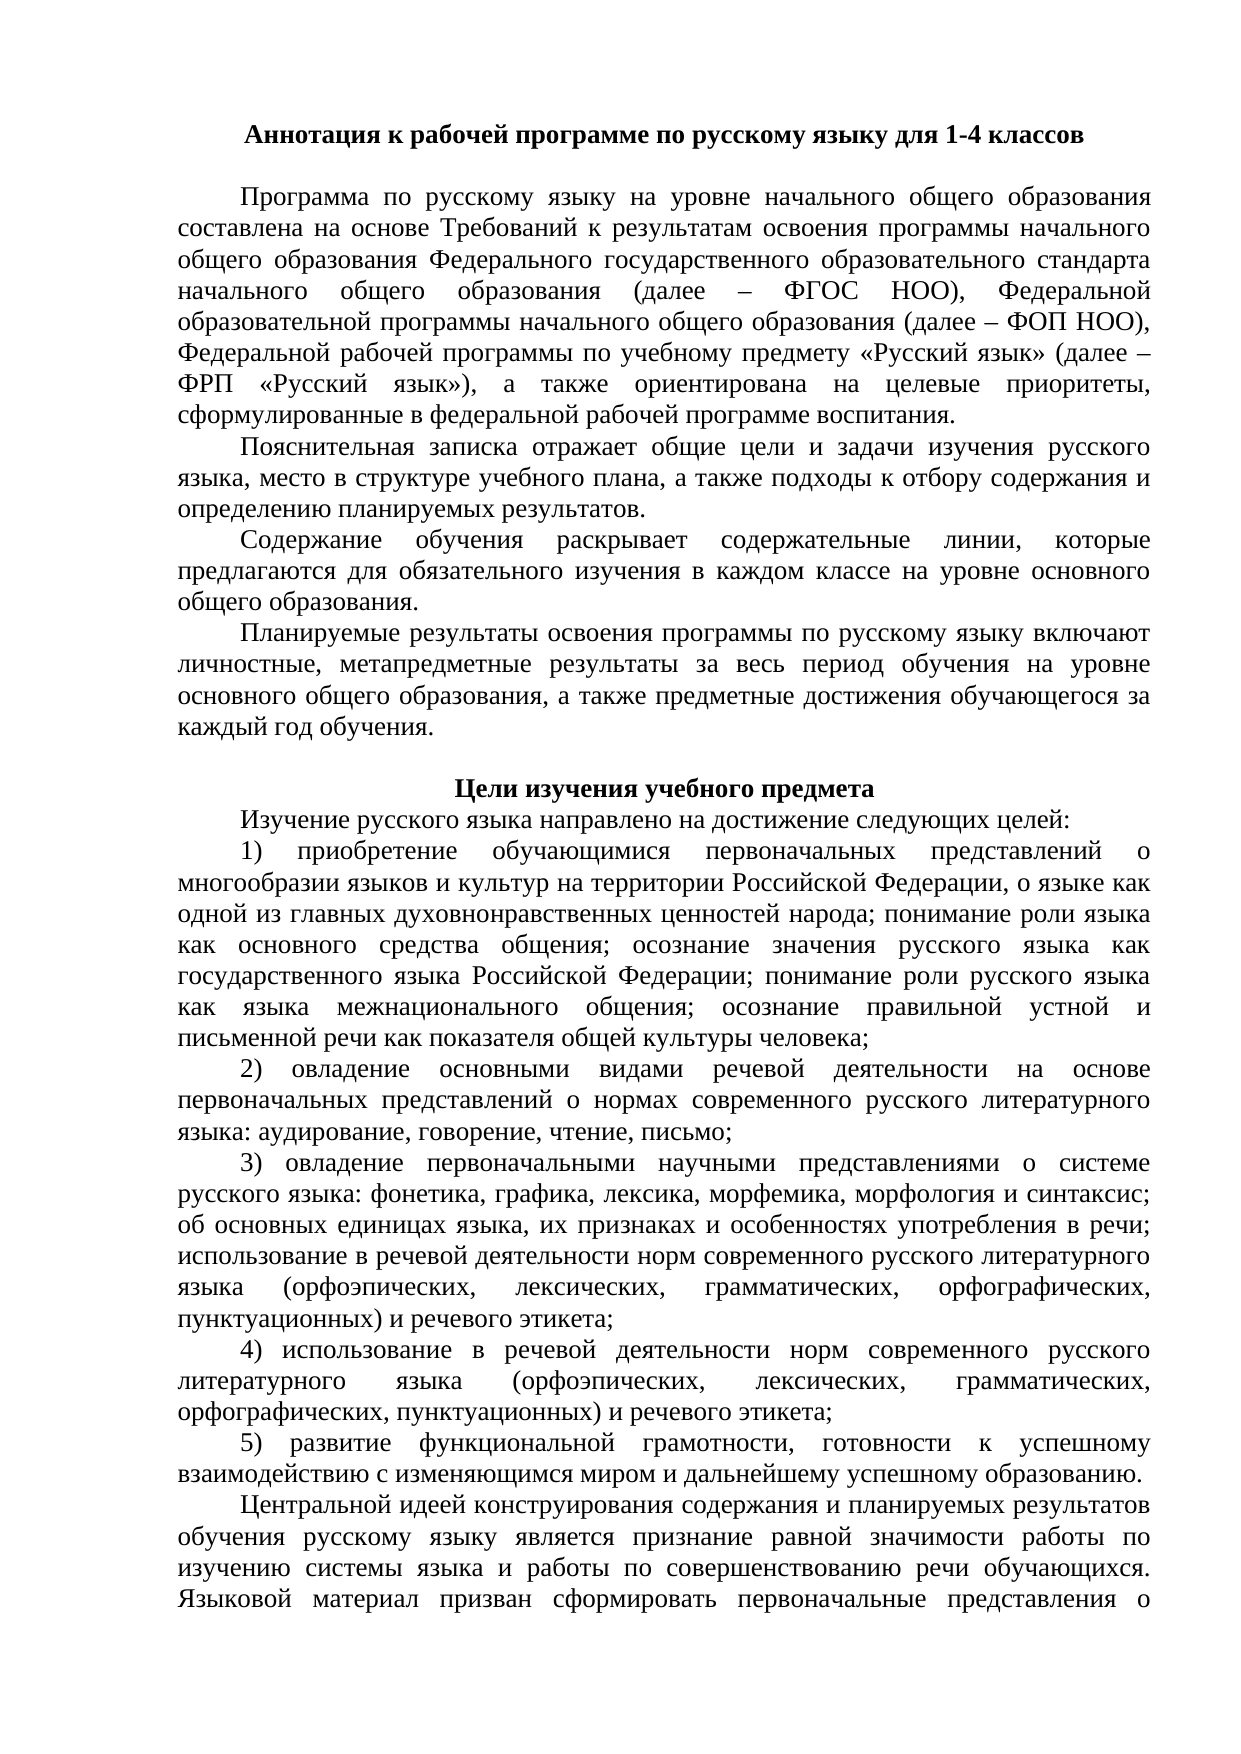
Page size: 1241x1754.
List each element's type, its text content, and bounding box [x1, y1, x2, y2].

text 2) овладение основными видами речевой деятельности на основе первоначальных представлений о нормах современного русского литературного языка: аудирование, говорение, чтение, письмо; [177, 1052, 1152, 1146]
text 3) овладение первоначальными научными представлениями о системе русского языка: фонетика, графика, лексика, морфемика, морфология и синтаксис; об основных единицах языка, их признаках и особенностях употребления в речи; использование в речевой деятельности норм современного русского литературного языка (орфоэпических, лексических, грамматических, орфографических, пунктуационных) и речевого этикета; [177, 1146, 1152, 1333]
text Программа по русскому языку на уровне начального общего образования составлена на основе Требований к результатам освоения программы начального общего образования Федерального государственного образовательного стандарта начального общего образования (далее – ФГОС НОО), Федеральной образовательной программы начального общего образования (далее – ФОП НОО), Федеральной рабочей программы по учебному предмету «Русский язык» (далее – ФРП «Русский язык»), а также ориентирована на целевые приоритеты, сформулированные в федеральной рабочей программе воспитания. [177, 180, 1152, 429]
text Содержание обучения раскрывает содержательные линии, которые предлагаются для обязательного изучения в каждом классе на уровне основного общего образования. [177, 523, 1152, 616]
text 5) развитие функциональной грамотности, готовности к успешному взаимодействию с изменяющимся миром и дальнейшему успешному образованию. [177, 1426, 1152, 1488]
text Аннотация к рабочей программе по русскому языку для 1-4 классов [177, 118, 1152, 149]
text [177, 1488, 1152, 1613]
text 4) использование в речевой деятельности норм современного русского литературного языка (орфоэпических, лексических, грамматических, орфографических, пунктуационных) и речевого этикета; [177, 1333, 1152, 1426]
text 1) приобретение обучающимися первоначальных представлений о многообразии языков и культур на территории Российской Федерации, о языке как одной из главных духовно­нравственных ценностей народа; понимание роли языка как основного средства общения; осознание значения русского языка как государственного языка Российской Федерации; понимание роли русского языка как языка межнационального общения; осознание правильной устной и письменной речи как показателя общей культуры человека; [177, 834, 1152, 1052]
text Цели изучения учебного предмета [177, 772, 1152, 803]
text Изучение русского языка направлено на достижение следующих целей: [177, 803, 1152, 834]
text Пояснительная записка отражает общие цели и задачи изучения русского языка, место в структуре учебного плана, а также подходы к отбору содержания и определению планируемых результатов. [177, 429, 1152, 523]
text Планируемые результаты освоения программы по русскому языку включают личностные, метапредметные результаты за весь период обучения на уровне основного общего образования, а также предметные достижения обучающегося за каждый год обучения. [177, 616, 1152, 741]
